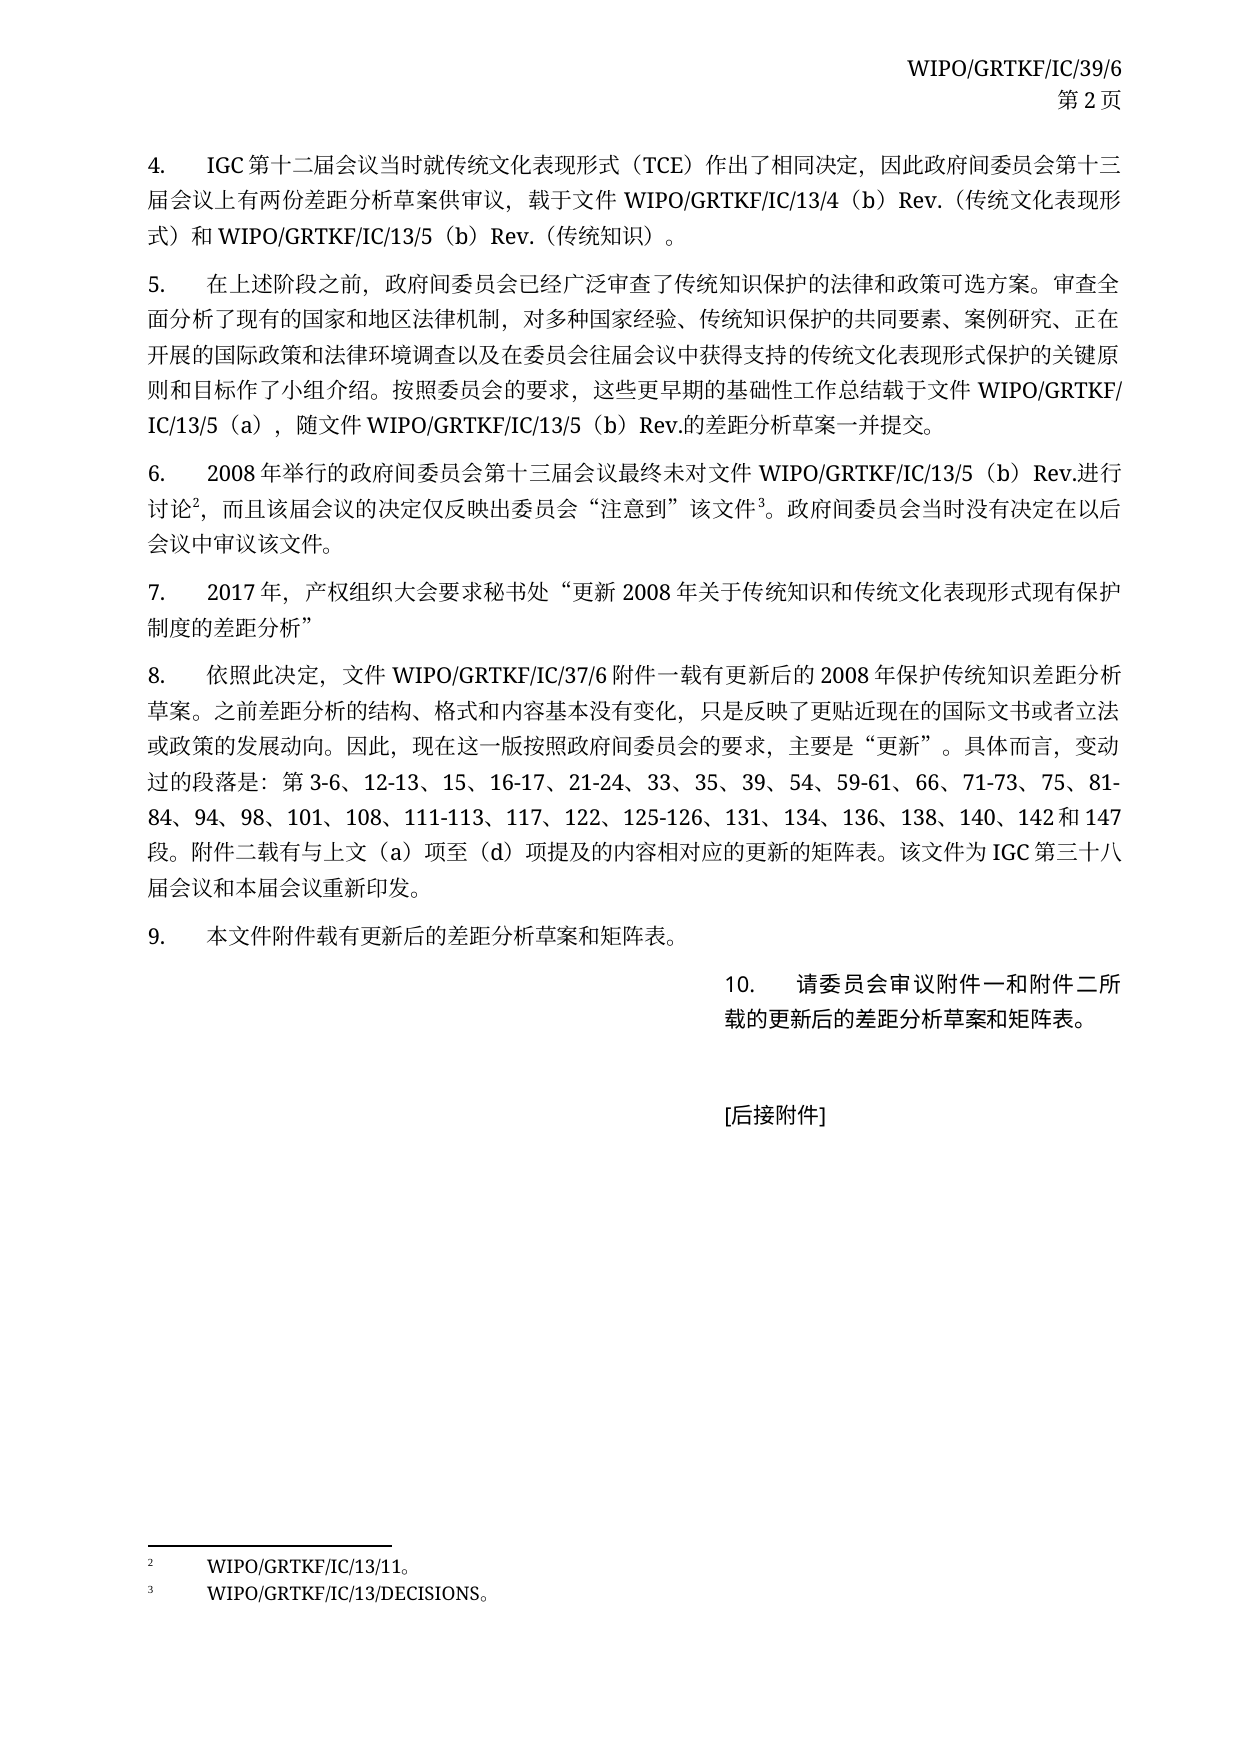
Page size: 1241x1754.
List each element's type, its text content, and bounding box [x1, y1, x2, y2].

text 7. 2017年，产权组织大会要求秘书处“更新2008年关于传统知识和传统文化表现形式现有保护制度的差距分析” [148, 571, 1122, 642]
text 6. 2008年举行的政府间委员会第十三届会议最终未对文件WIPO/GRTKF/IC/13/5（b）Rev.进行讨论‍，而且该届会议的决定仅反映出委员会“注意到”该文件。政府间委员会当时没有决定在以后会议中审议该文件。 [148, 453, 1122, 559]
text 9. 本文件附件载有更新后的差距分析草案和矩阵表。 [148, 915, 1122, 951]
text 10. 请委员会审议附件一和附件二所载的更新后的差距分析草案和矩阵表。 [724, 963, 1122, 1034]
text 5. 在上述阶段之前，政府间委员会已经广泛审查了传统知识保护的法律和政策可选方案。审查全面分析了现有的国家和地区法律机制，对多种国家经验、传统知识保护的共同要素、案例研究、正在开展的国际政策和法律环境调查以及在委员会往届会议中获得支持的传统文化表现形式保护的关键原则和目标作了小组介绍。按照委员会的要求，这些更早期的基础性工作总结载于文件WIPO/GRTKF/IC/13/5（a），随文件WIPO/GRTKF/IC/13/5（b）Rev.的差距分析草案一并提交。 [148, 263, 1122, 440]
text 8. 依照此决定，文件WIPO/GRTKF/IC/37/6附件一载有更新后的2008年保护传统知识差距分析草案。之前差距分析的结构、格式和内容基本没有变化，只是反映了更贴近现在的国际文书或者立法或政策的发展动向。因此，现在这一版按照政府间委员会的要求，主要是“更新”。具体而言，变动过的段落是：第3-6、12-13、15、16-17、21-24、33、35、39、54、59-61、66、71-73、75、81-84、94、98、101、108、111-113、117、122、125-126、131、134、136、138、140、142和147段。附件二载有与上文（a）项至（d）项提及的内容相对应的更新的矩阵表。该文件为IGC第三十八届会议和本届会议重新印发。 [148, 655, 1122, 903]
text [后接附件] [724, 1094, 1122, 1130]
text 4. IGC第十二届会议当时就传统文化表现形式（TCE）作出了相同决定，因此政府间委员会第十三届会议上有两份差距分析草案供审议，载于文件WIPO/GRTKF/IC/13/4（b）Rev.（传统文化表现形式）和WIPO/GRTKF/IC/13/5（b）Rev.（传统知识）。 [148, 144, 1122, 251]
